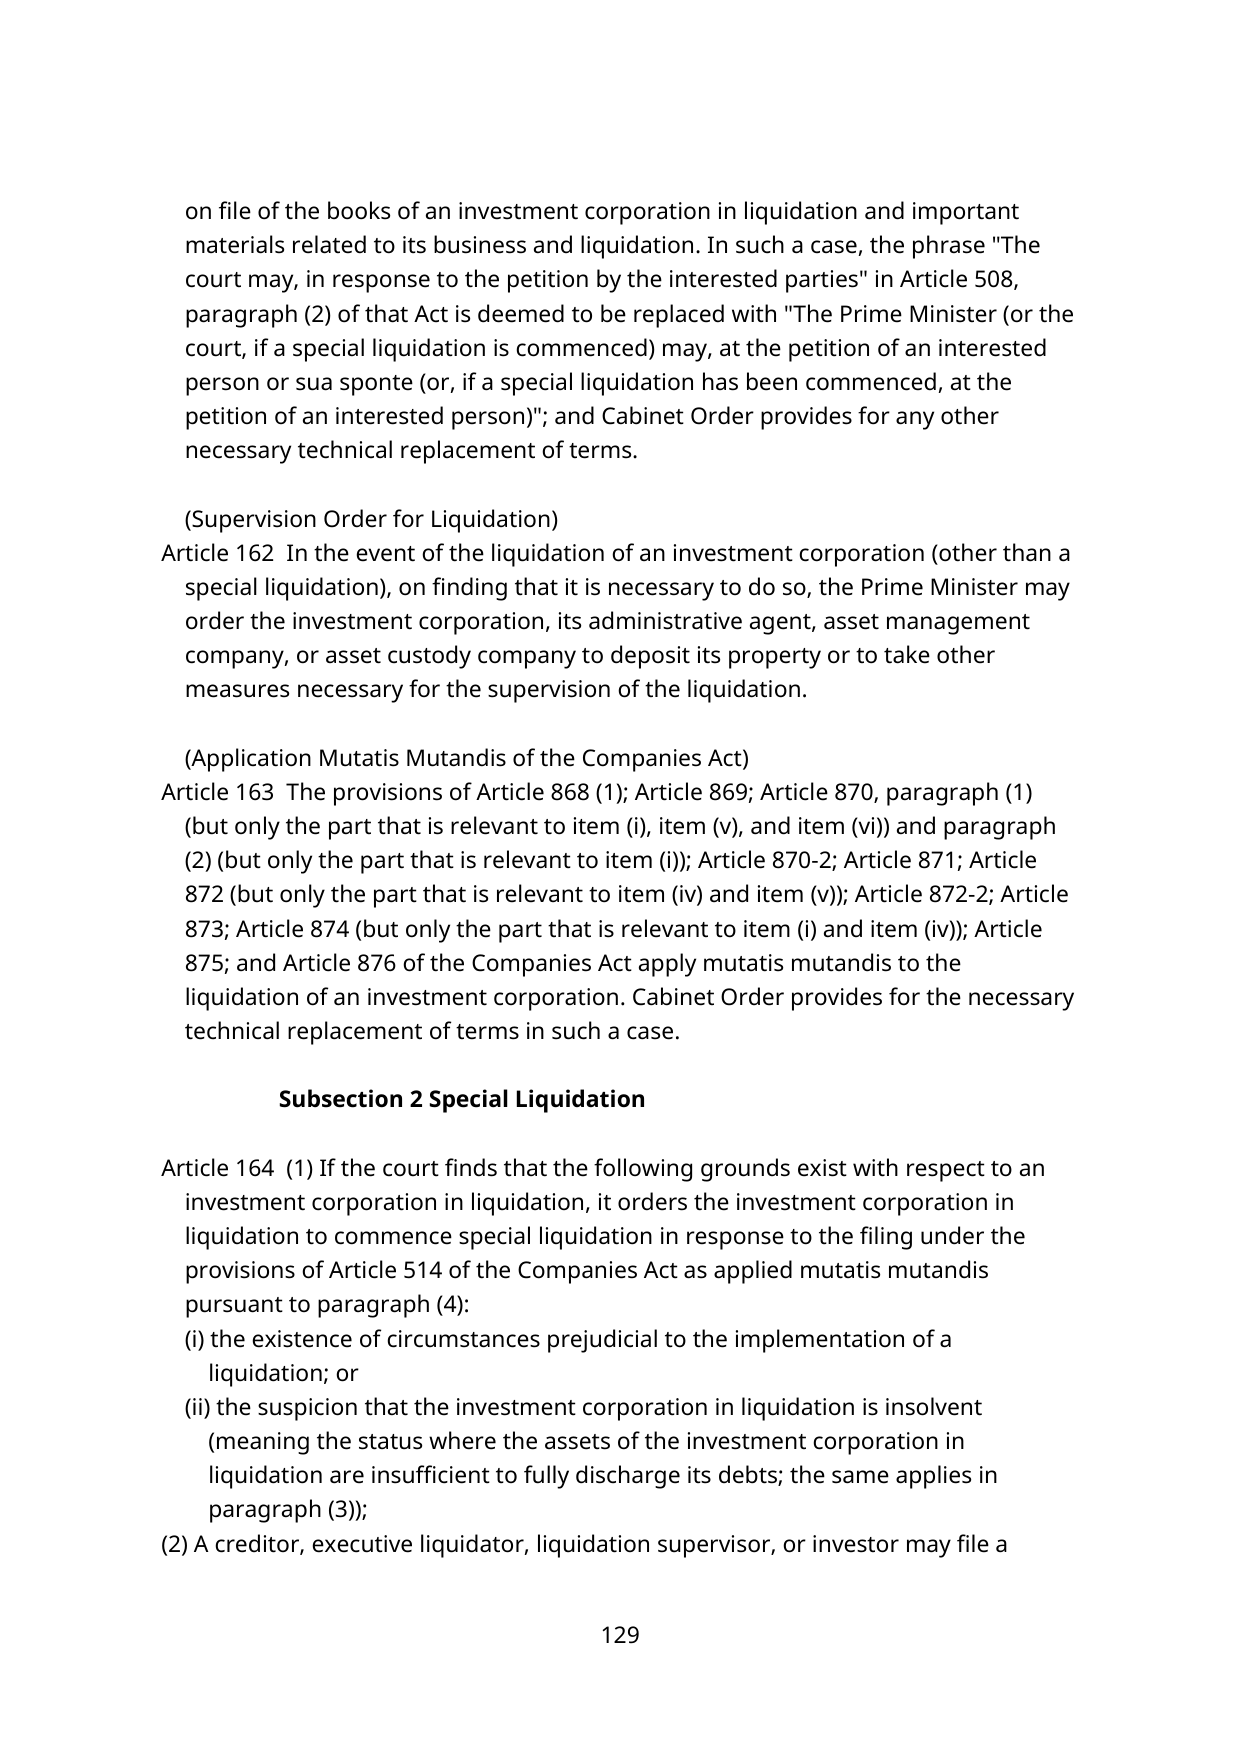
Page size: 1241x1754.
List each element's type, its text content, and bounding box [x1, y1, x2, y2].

text Article 163 The provisions of Article 868 (1); Article 869; Article 870, paragraph (1) (but only the part that is relevant to item (i), item (v), and item (vi)) and paragraph (2) (but only the part that is relevant to item (i)); Article 870-2; Article 871; Article 872 (but only the part that is relevant to item (iv) and item (v)); Article 872-2; Article 873; Article 874 (but only the part that is relevant to item (i) and item (iv)); Article 875; and Article 876 of the Companies Act apply mutatis mutandis to the liquidation of an investment corporation. Cabinet Order provides for the necessary technical replacement of terms in such a case. [161, 774, 1079, 1048]
text (i) the existence of circumstances prejudicial to the implementation of a liquidation; or [184, 1321, 1079, 1389]
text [161, 194, 1079, 467]
text Subsection 2 Special Liquidation [276, 1082, 1079, 1116]
text (ii) the suspicion that the investment corporation in liquidation is insolvent (meaning the status where the assets of the investment corporation in liquidation are insufficient to fully discharge its debts; the same applies in paragraph (3)); [184, 1389, 1079, 1526]
text Article 162 In the event of the liquidation of an investment corporation (other than a special liquidation), on finding that it is necessary to do so, the Prime Minister may order the investment corporation, its administrative agent, asset management company, or asset custody company to deposit its property or to take other measures necessary for the supervision of the liquidation. [161, 535, 1079, 706]
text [161, 1526, 1079, 1560]
text (Supervision Order for Liquidation) [184, 501, 1079, 535]
text Article 164 (1) If the court finds that the following grounds exist with respect to an investment corporation in liquidation, it orders the investment corporation in liquidation to commence special liquidation in response to the filing under the provisions of Article 514 of the Companies Act as applied mutatis mutandis pursuant to paragraph (4): [161, 1150, 1079, 1321]
text (Application Mutatis Mutandis of the Companies Act) [184, 740, 1079, 774]
